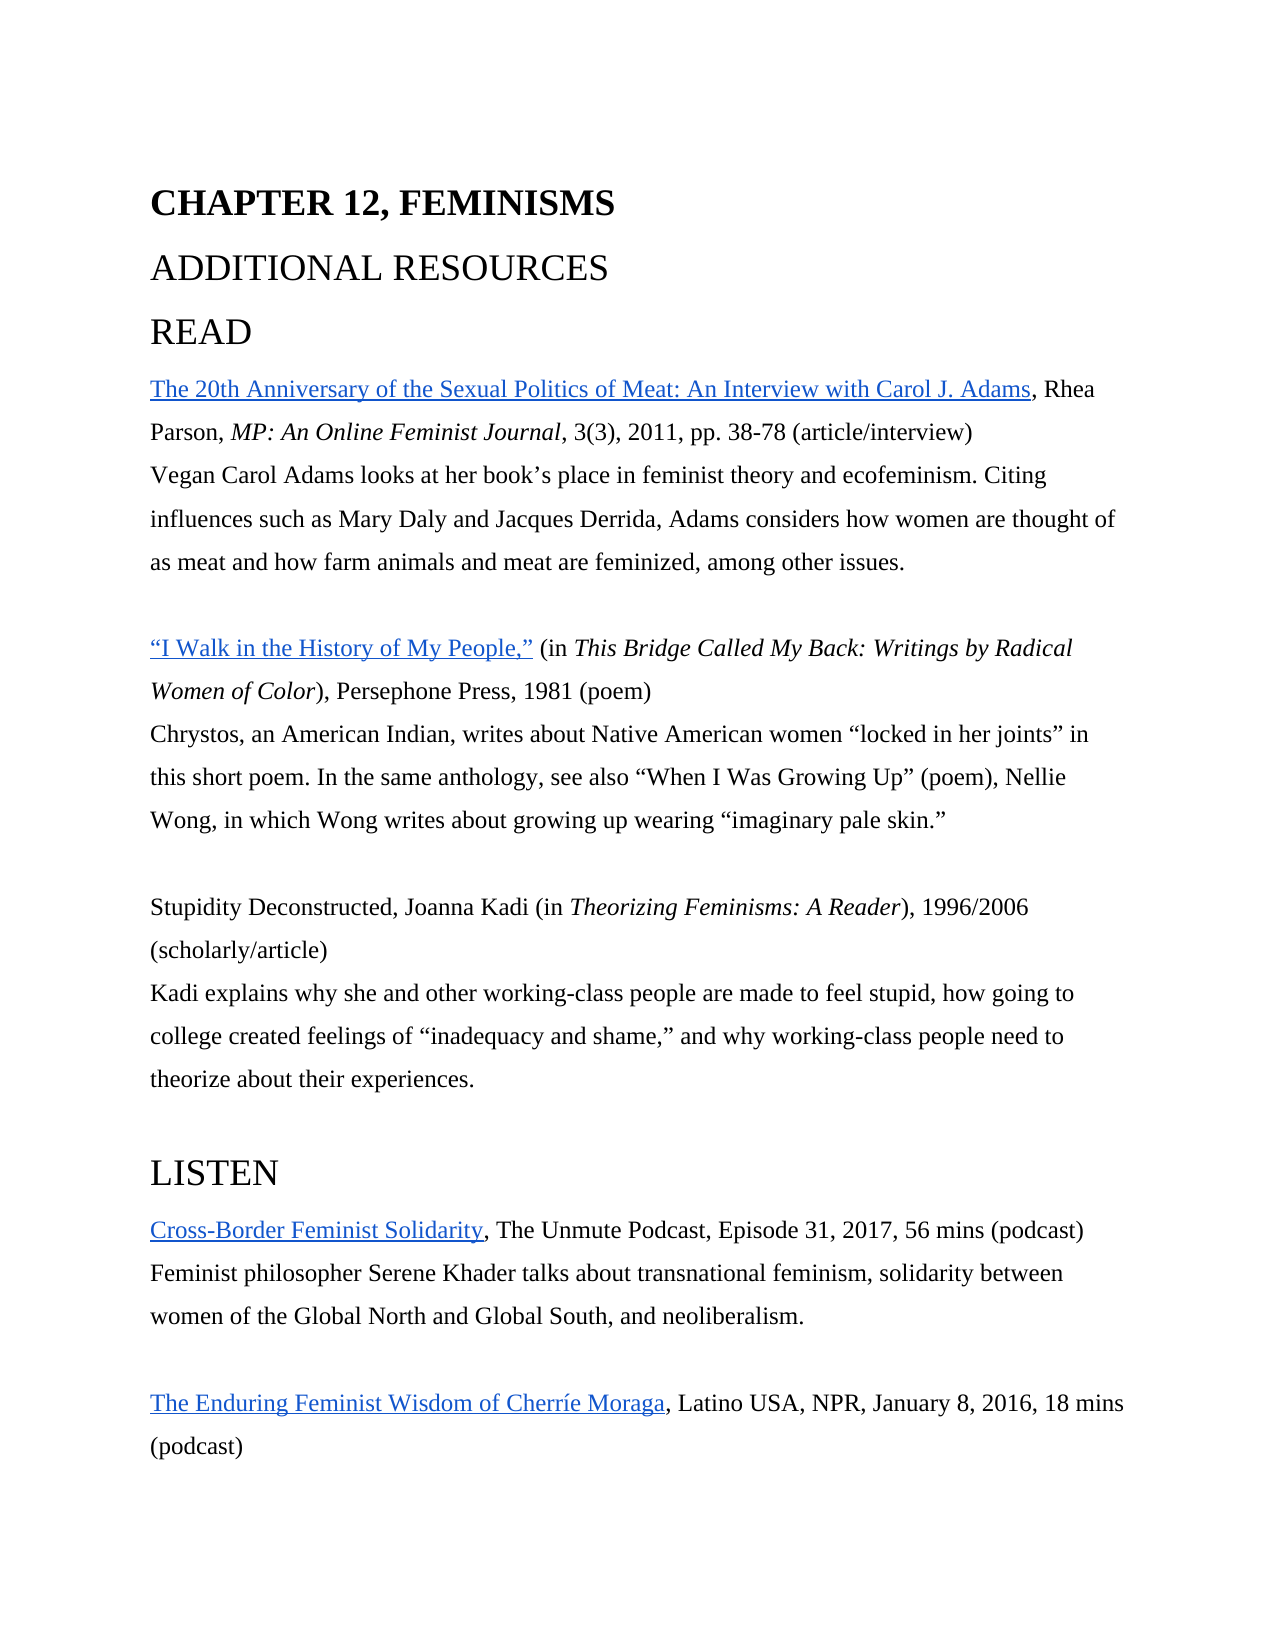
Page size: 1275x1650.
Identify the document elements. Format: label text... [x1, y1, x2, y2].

text LISTEN [150, 1151, 1125, 1194]
text theorize about their experiences. [150, 1064, 1125, 1093]
text (podcast) [150, 1431, 1125, 1459]
text “I Walk in the History of My People,” (in This Bridge Called My Back: Writings by Radical [150, 633, 1125, 662]
text READ [150, 309, 1125, 353]
text Feminist philosopher Serene Khader talks about transnational feminism, solidarity between [150, 1258, 1125, 1287]
text CHAPTER 12, FEMINISMS [150, 180, 1125, 223]
text this short poem. In the same anthology, see also “When I Was Growing Up” (poem), Nellie [150, 762, 1125, 791]
text Wong, in which Wong writes about growing up wearing “imaginary pale skin.” [150, 806, 1125, 834]
text Cross-Border Feminist Solidarity, The Unmute Podcast, Episode 31, 2017, 56 mins (podcast) [150, 1215, 1125, 1244]
text Kadi explains why she and other working-class people are made to feel stupid, how going to [150, 978, 1125, 1007]
text Chrystos, an American Indian, writes about Native American women “locked in her joints” in [150, 719, 1125, 748]
text The 20th Anniversary of the Sexual Politics of Meat: An Interview with Carol J. Adams, Rhea [150, 374, 1125, 403]
text Women of Color), Persephone Press, 1981 (poem) [150, 676, 1125, 705]
text college created feelings of “inadequacy and shame,” and why working-class people need to [150, 1021, 1125, 1050]
text women of the Global North and Global South, and neoliberalism. [150, 1301, 1125, 1330]
text Parson, MP: An Online Feminist Journal, 3(3), 2011, pp. 38-78 (article/interview) [150, 417, 1125, 446]
text Vegan Carol Adams looks at her book’s place in feminist theory and ecofeminism. Citing [150, 461, 1125, 489]
text as meat and how farm animals and meat are feminized, among other issues. [150, 547, 1125, 576]
text ADDITIONAL RESOURCES [150, 245, 1125, 288]
text The Enduring Feminist Wisdom of Cherríe Moraga, Latino USA, NPR, January 8, 2016, 18 mins [150, 1388, 1125, 1416]
text Stupidity Deconstructed, Joanna Kadi (in Theorizing Feminisms: A Reader), 1996/2006 (scholarly/article) [150, 892, 1125, 964]
text influences such as Mary Daly and Jacques Derrida, Adams considers how women are thought of [150, 504, 1125, 532]
